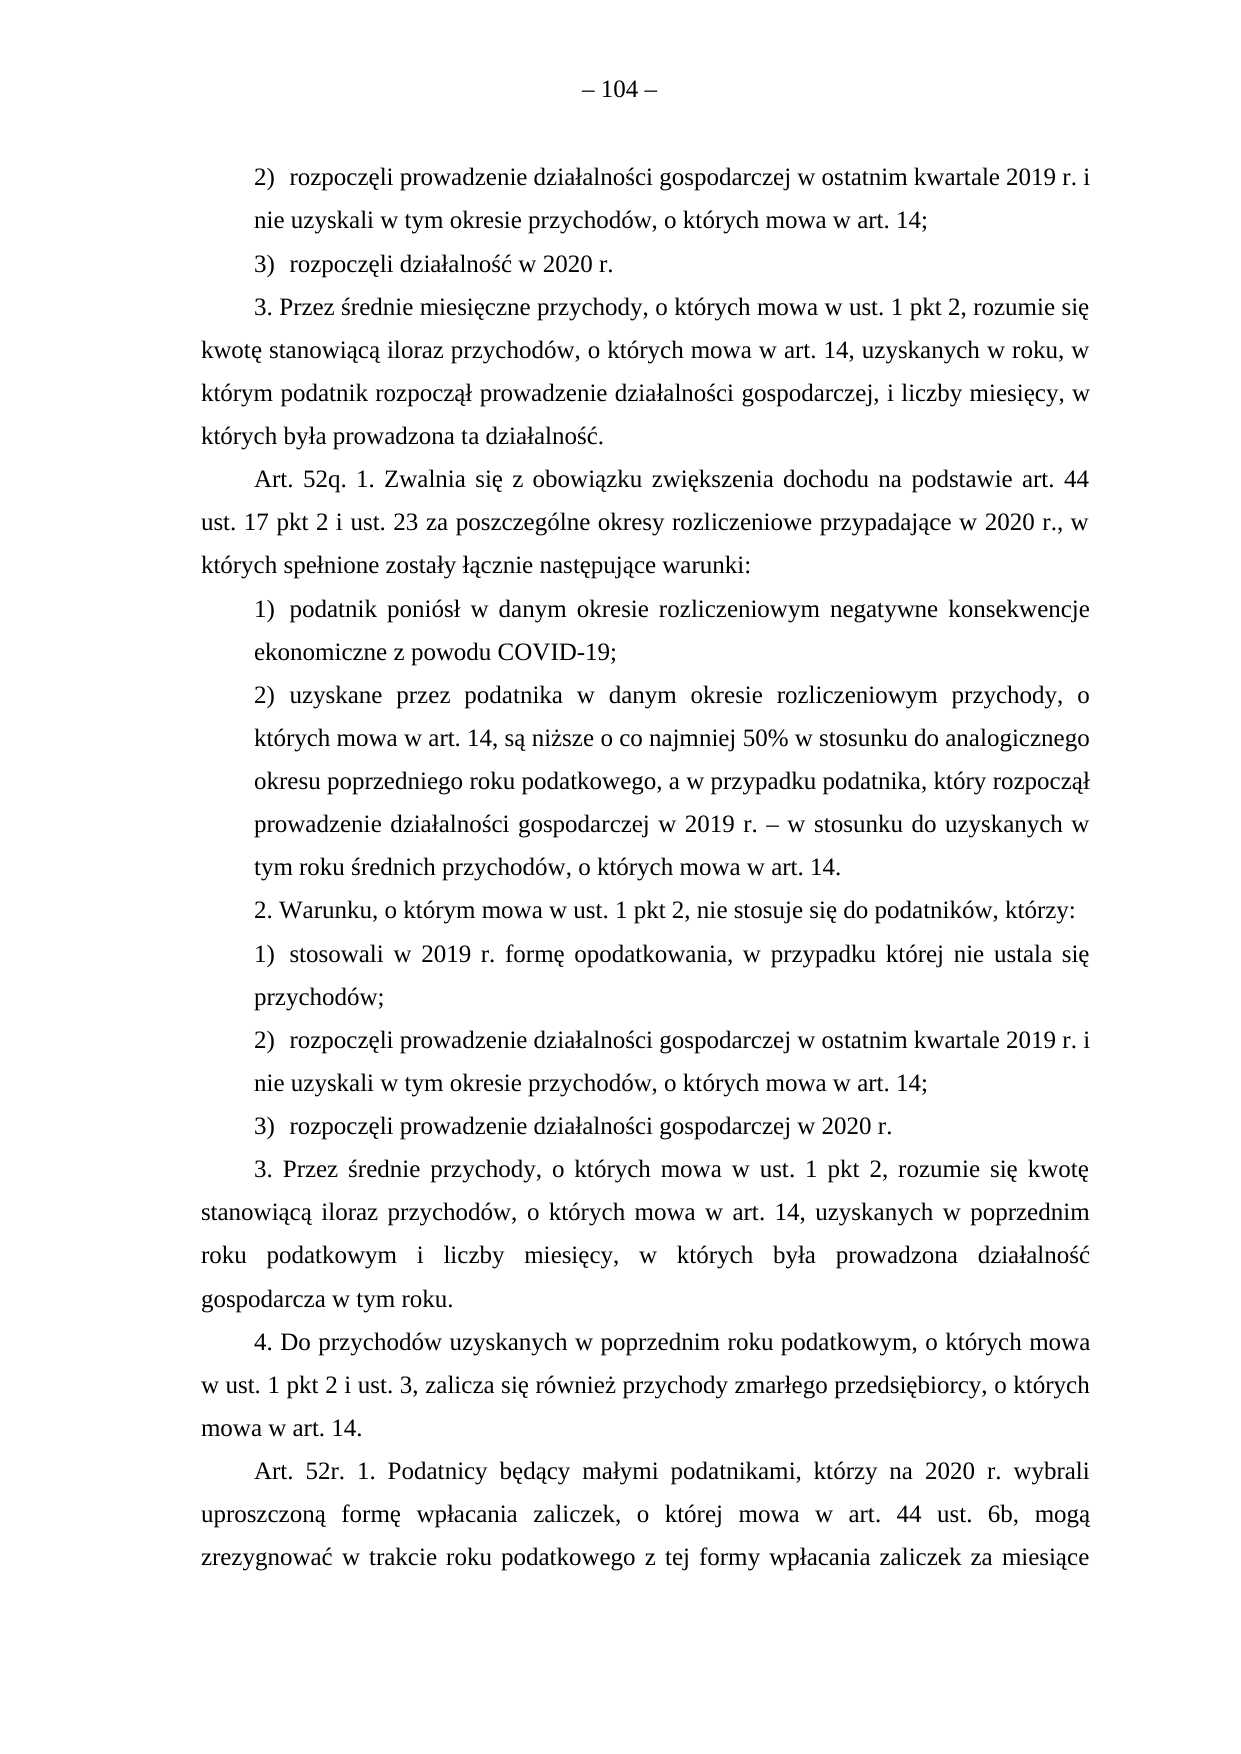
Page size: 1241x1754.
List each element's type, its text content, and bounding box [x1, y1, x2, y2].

text Art. 52q. 1. Zwalnia się z obowiązku zwiększenia dochodu na podstawie art. 44 ust. 17 pkt 2 i ust. 23 za poszczególne okresy rozliczeniowe przypadające w 2020 r., w których spełnione zostały łącznie następujące warunki: [201, 464, 1091, 579]
text 2. Warunku, o którym mowa w ust. 1 pkt 2, nie stosuje się do podatników, którzy: [201, 896, 1091, 924]
text 2) uzyskane przez podatnika w danym okresie rozliczeniowym przychody, o których mowa w art. 14, są niższe o co najmniej 50% w stosunku do analogicznego okresu poprzedniego roku podatkowego, a w przypadku podatnika, który rozpoczął prowadzenie działalności gospodarczej w 2019 r. – w stosunku do uzyskanych w tym roku średnich przychodów, o których mowa w art. 14. [254, 680, 1091, 881]
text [201, 1456, 1091, 1571]
text 3. Przez średnie miesięczne przychody, o których mowa w ust. 1 pkt 2, rozumie się kwotę stanowiącą iloraz przychodów, o których mowa w art. 14, uzyskanych w roku, w którym podatnik rozpoczął prowadzenie działalności gospodarczej, i liczby miesięcy, w których była prowadzona ta działalność. [201, 292, 1091, 450]
text 3. Przez średnie przychody, o których mowa w ust. 1 pkt 2, rozumie się kwotę stanowiącą iloraz przychodów, o których mowa w art. 14, uzyskanych w poprzednim roku podatkowym i liczby miesięcy, w których była prowadzona działalność gospodarcza w tym roku. [201, 1154, 1091, 1312]
text 2) rozpoczęli prowadzenie działalności gospodarczej w ostatnim kwartale 2019 r. i nie uzyskali w tym okresie przychodów, o których mowa w art. 14; [254, 162, 1091, 234]
text 4. Do przychodów uzyskanych w poprzednim roku podatkowym, o których mowa w ust. 1 pkt 2 i ust. 3, zalicza się również przychody zmarłego przedsiębiorcy, o których mowa w art. 14. [201, 1327, 1091, 1442]
text 2) rozpoczęli prowadzenie działalności gospodarczej w ostatnim kwartale 2019 r. i nie uzyskali w tym okresie przychodów, o których mowa w art. 14; [254, 1025, 1091, 1097]
text 3) rozpoczęli prowadzenie działalności gospodarczej w 2020 r. [254, 1111, 1091, 1140]
text 3) rozpoczęli działalność w 2020 r. [254, 249, 1091, 277]
text 1) podatnik poniósł w danym okresie rozliczeniowym negatywne konsekwencje ekonomiczne z powodu COVID-19; [254, 594, 1091, 666]
text 1) stosowali w 2019 r. formę opodatkowania, w przypadku której nie ustala się przychodów; [254, 939, 1091, 1011]
